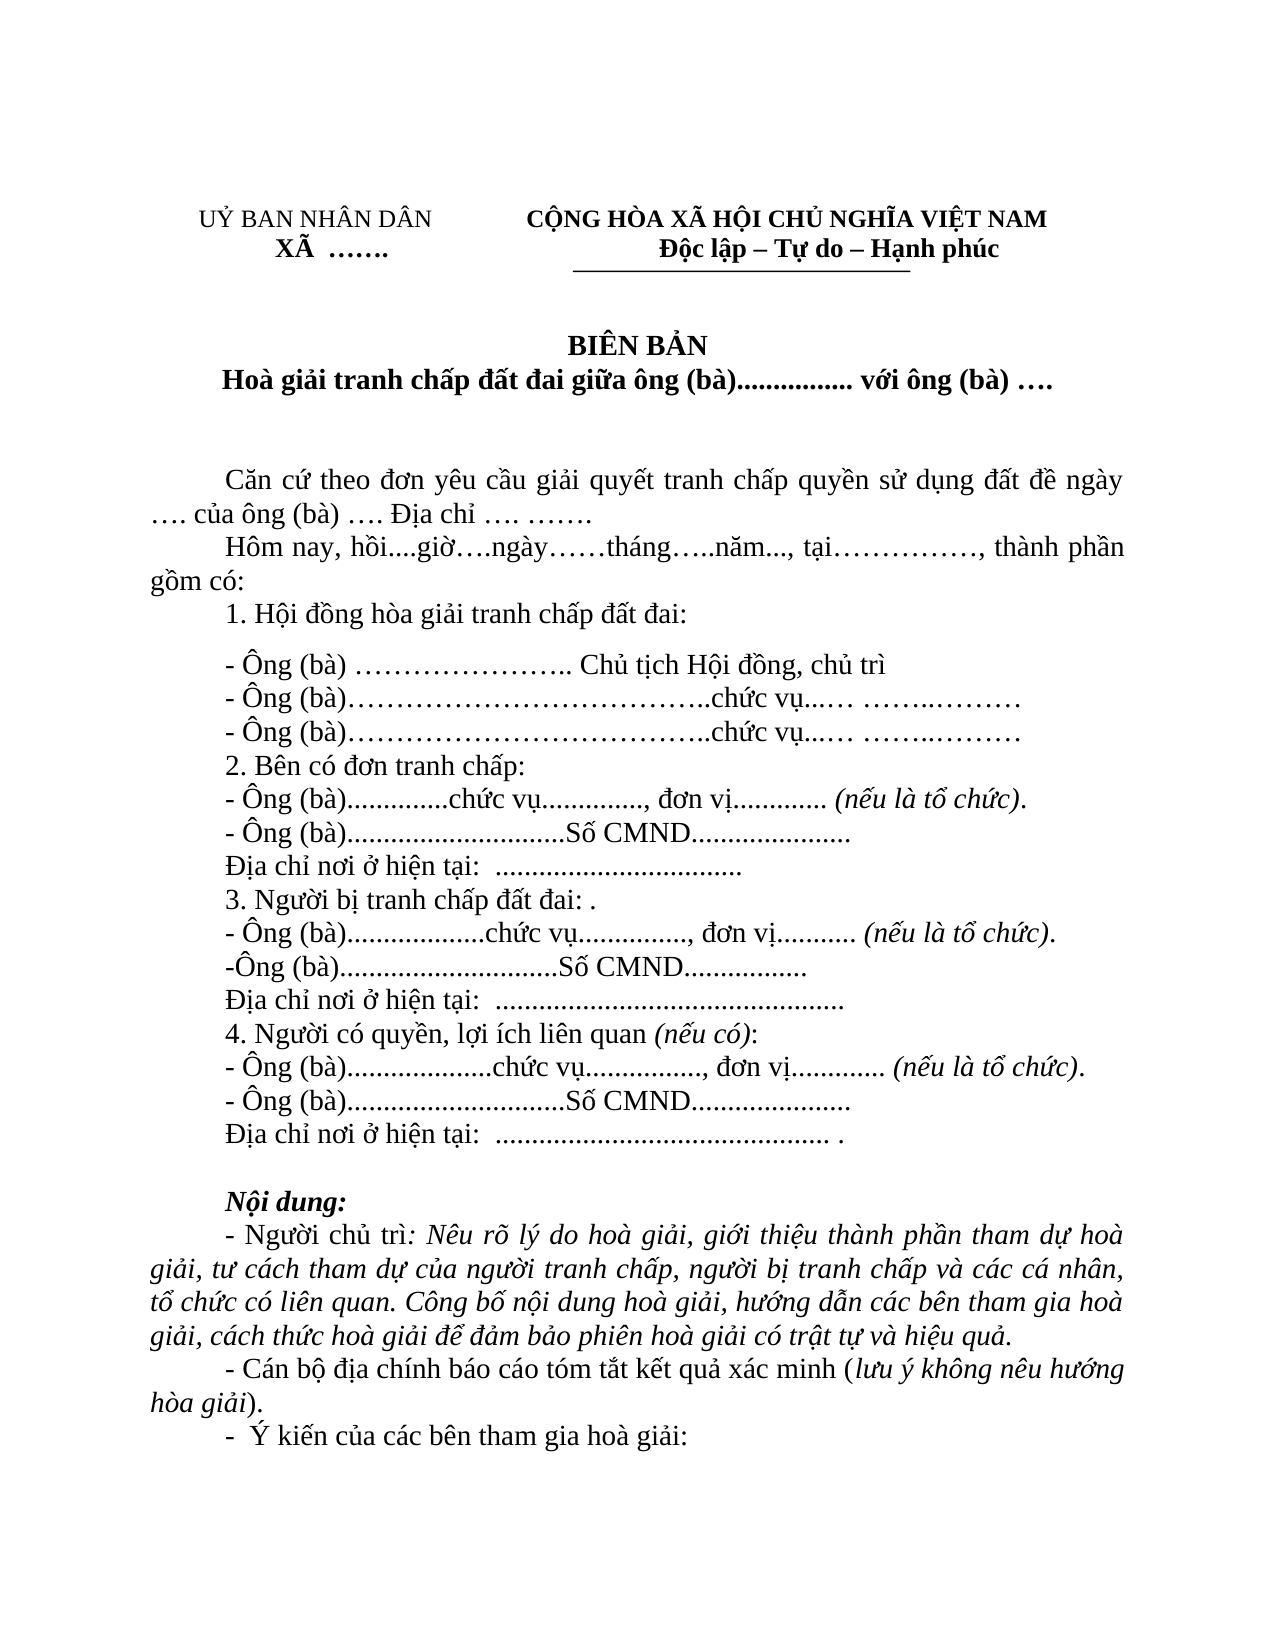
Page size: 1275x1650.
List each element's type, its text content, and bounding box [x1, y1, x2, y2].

text -Ông (bà)..............................Số CMND................. [150, 949, 1125, 982]
text XÃ ……. Độc lập – Tự do – Hạnh phúc [150, 232, 1125, 264]
text - Ý kiến của các bên tham gia hoà giải: [150, 1418, 1125, 1452]
text - Ông (bà)....................chức vụ................, đơn vị............. (nếu là tổ chức). [150, 1049, 1125, 1083]
text - Ông (bà)..............................Số CMND...................... [150, 815, 1125, 848]
text - Ông (bà)..............chức vụ.............., đơn vị............. (nếu là tổ chức). [150, 781, 1125, 815]
text Hoà giải tranh chấp đất đai giữa ông (bà)................ với ông (bà) …. [150, 362, 1125, 395]
text UỶ BAN NHÂN DÂN CỘNG HÒA XÃ HỘI CHỦ NGHĨA VIỆT NAM [121, 204, 1125, 232]
text Địa chỉ nơi ở hiện tại: .............................................. . [150, 1117, 1125, 1150]
text - Người chủ trì: Nêu rõ lý do hoà giải, giới thiệu thành phần tham dự hoà giải, tư cách tham dự của người tranh chấp, người bị tranh chấp và các cá nhân, tổ chức có liên quan. Công bố nội dung hoà giải, hướng dẫn các bên tham gia hoà giải, cách thức hoà giải để đảm bảo phiên hoà giải có trật tự và hiệu quả. [150, 1217, 1125, 1351]
text 3. Người bị tranh chấp đất đai: . [150, 882, 1125, 915]
text - Ông (bà)..............................Số CMND...................... [150, 1083, 1125, 1117]
text 4. Người có quyền, lợi ích liên quan (nếu có): [150, 1016, 1125, 1049]
text - Ông (bà)...................chức vụ..............., đơn vị........... (nếu là tổ chức). [150, 915, 1125, 949]
text 1. Hội đồng hòa giải tranh chấp đất đai: [150, 597, 1125, 630]
text - Ông (bà) ………………….. Chủ tịch Hội đồng, chủ trì [150, 647, 1125, 681]
text - Cán bộ địa chính báo cáo tóm tắt kết quả xác minh (lưu ý không nêu hướng hòa giải). [150, 1351, 1125, 1418]
text Địa chỉ nơi ở hiện tại: .................................. [150, 848, 1125, 882]
text - Ông (bà)………………………………..chức vụ...… ……..……… [150, 681, 1125, 714]
text BIÊN BẢN [150, 328, 1125, 362]
text Hôm nay, hồi....giờ….ngày……tháng…..năm..., tại……………, thành phần gồm có: [150, 529, 1125, 597]
text Nội dung: [150, 1184, 1125, 1217]
text Địa chỉ nơi ở hiện tại: ................................................ [150, 982, 1125, 1016]
text 2. Bên có đơn tranh chấp: [150, 748, 1125, 781]
text - Ông (bà)………………………………..chức vụ...… ……..……… [150, 714, 1125, 748]
text Căn cứ theo đơn yêu cầu giải quyết tranh chấp quyền sử dụng đất đề ngày …. của ông (bà) …. Địa chỉ …. ……. [150, 462, 1125, 529]
